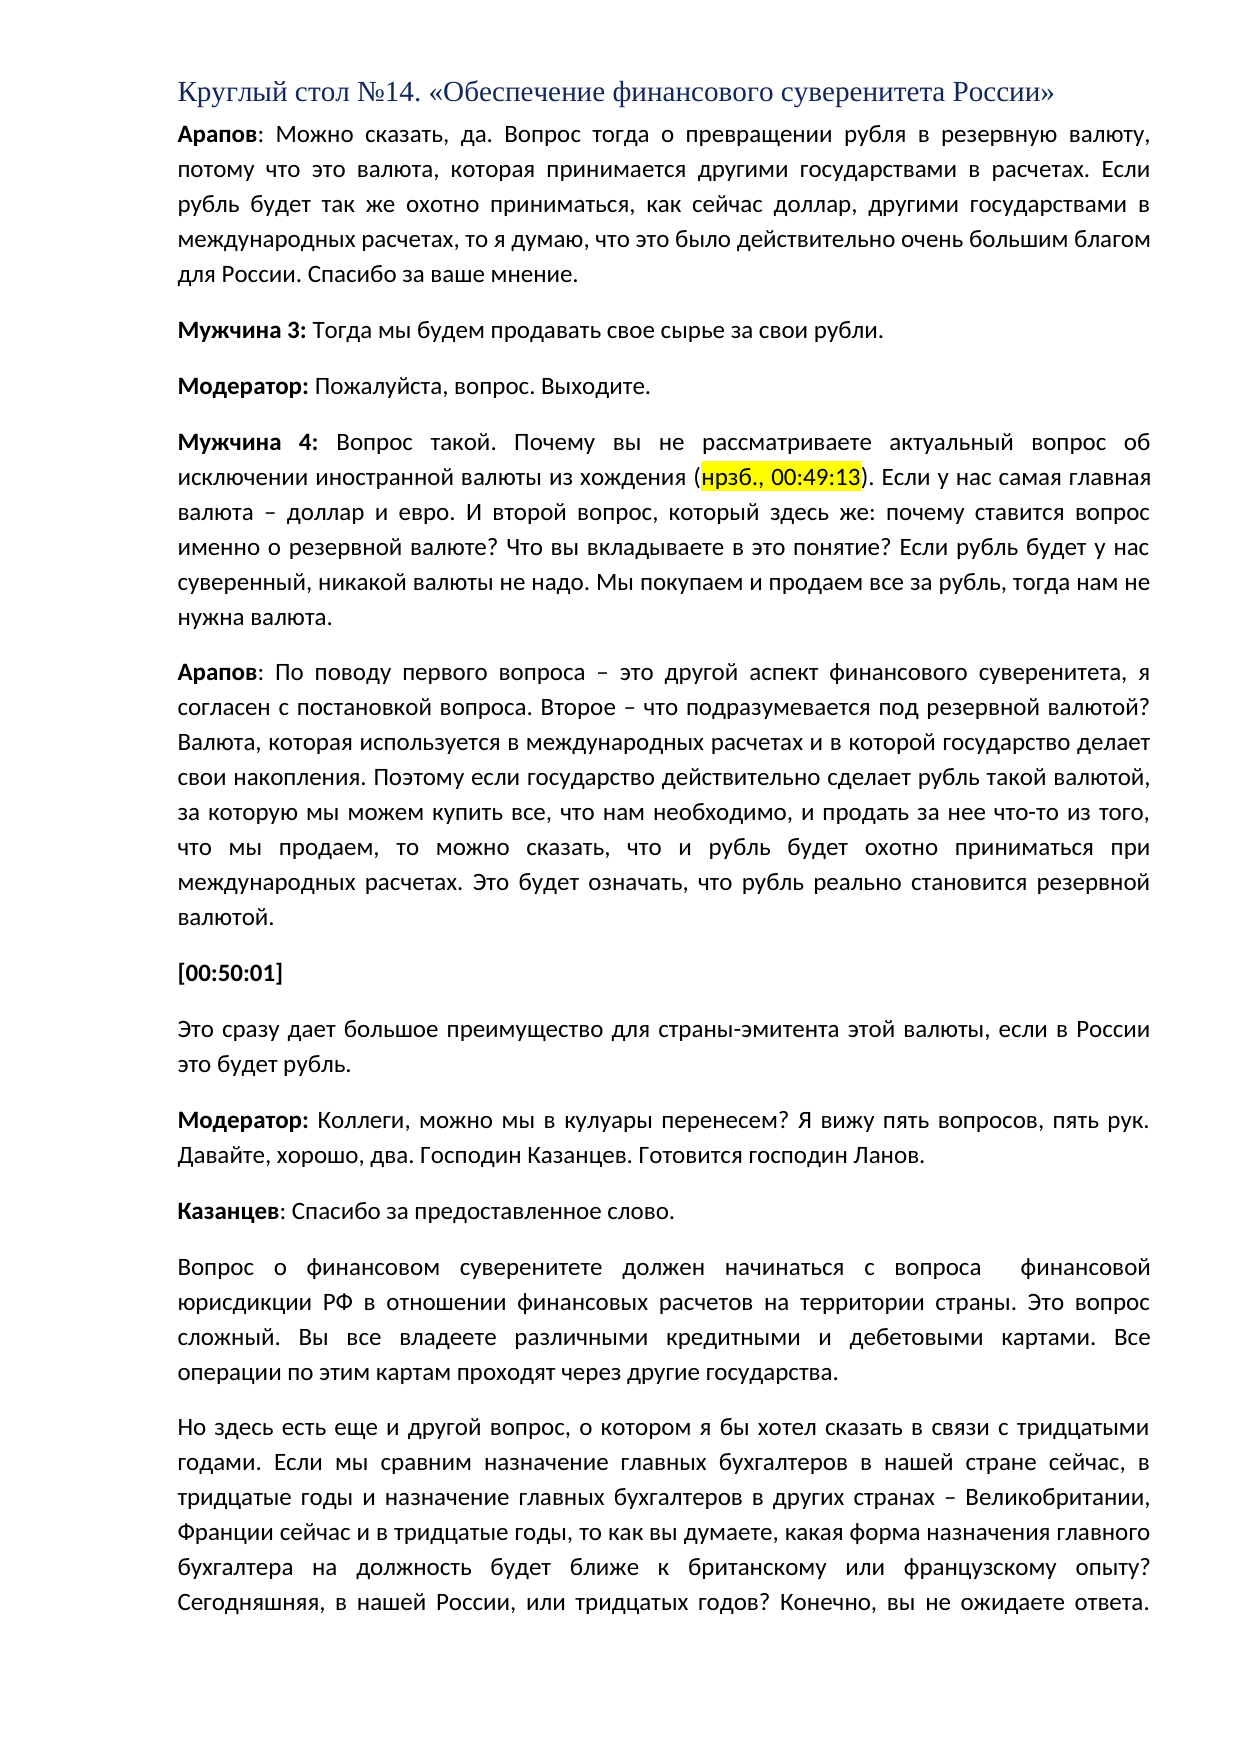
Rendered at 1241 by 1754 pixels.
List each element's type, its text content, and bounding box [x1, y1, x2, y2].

text Модератор: Коллеги, можно мы в кулуары перенесем? Я вижу пять вопросов, пять рук. Давайте, хорошо, два. Господин Казанцев. Готовится господин Ланов. [177, 1104, 1152, 1169]
text Это сразу дает большое преимущество для страны-эмитента этой валюты, если в России это будет рубль. [177, 1013, 1152, 1079]
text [177, 1411, 1152, 1617]
text Мужчина 4: Вопрос такой. Почему вы не рассматриваете актуальный вопрос об исключении иностранной валюты из хождения (нрзб., 00:49:13). Если у нас самая главная валюта – доллар и евро. И второй вопрос, который здесь же: почему ставится вопрос именно о резервной валюте? Что вы вкладываете в это понятие? Если рубль будет у нас суверенный, никакой валюты не надо. Мы покупаем и продаем все за рубль, тогда нам не нужна валюта. [177, 426, 1152, 631]
text Казанцев: Спасибо за предоставленное слово. [177, 1195, 1152, 1225]
text Арапов: По поводу первого вопроса – это другой аспект финансового суверенитета, я согласен с постановкой вопроса. Второе – что подразумевается под резервной валютой? Валюта, которая используется в международных расчетах и в которой государство делает свои накопления. Поэтому если государство действительно сделает рубль такой валютой, за которую мы можем купить все, что нам необходимо, и продать за нее что-то из того, что мы продаем, то можно сказать, что и рубль будет охотно приниматься при международных расчетах. Это будет означать, что рубль реально становится резервной валютой. [177, 656, 1152, 932]
text Вопрос о финансовом суверенитете должен начинаться с вопроса финансовой юрисдикции РФ в отношении финансовых расчетов на территории страны. Это вопрос сложный. Вы все владеете различными кредитными и дебетовыми картами. Все операции по этим картам проходят через другие государства. [177, 1251, 1152, 1386]
text [00:50:01] [177, 957, 1152, 988]
text Арапов: Можно сказать, да. Вопрос тогда о превращении рубля в резервную валюту, потому что это валюта, которая принимается другими государствами в расчетах. Если рубль будет так же охотно приниматься, как сейчас доллар, другими государствами в международных расчетах, то я думаю, что это было действительно очень большим благом для России. Спасибо за ваше мнение. [177, 118, 1152, 289]
text Модератор: Пожалуйста, вопрос. Выходите. [177, 370, 1152, 400]
text Мужчина 3: Тогда мы будем продавать свое сырье за свои рубли. [177, 314, 1152, 344]
